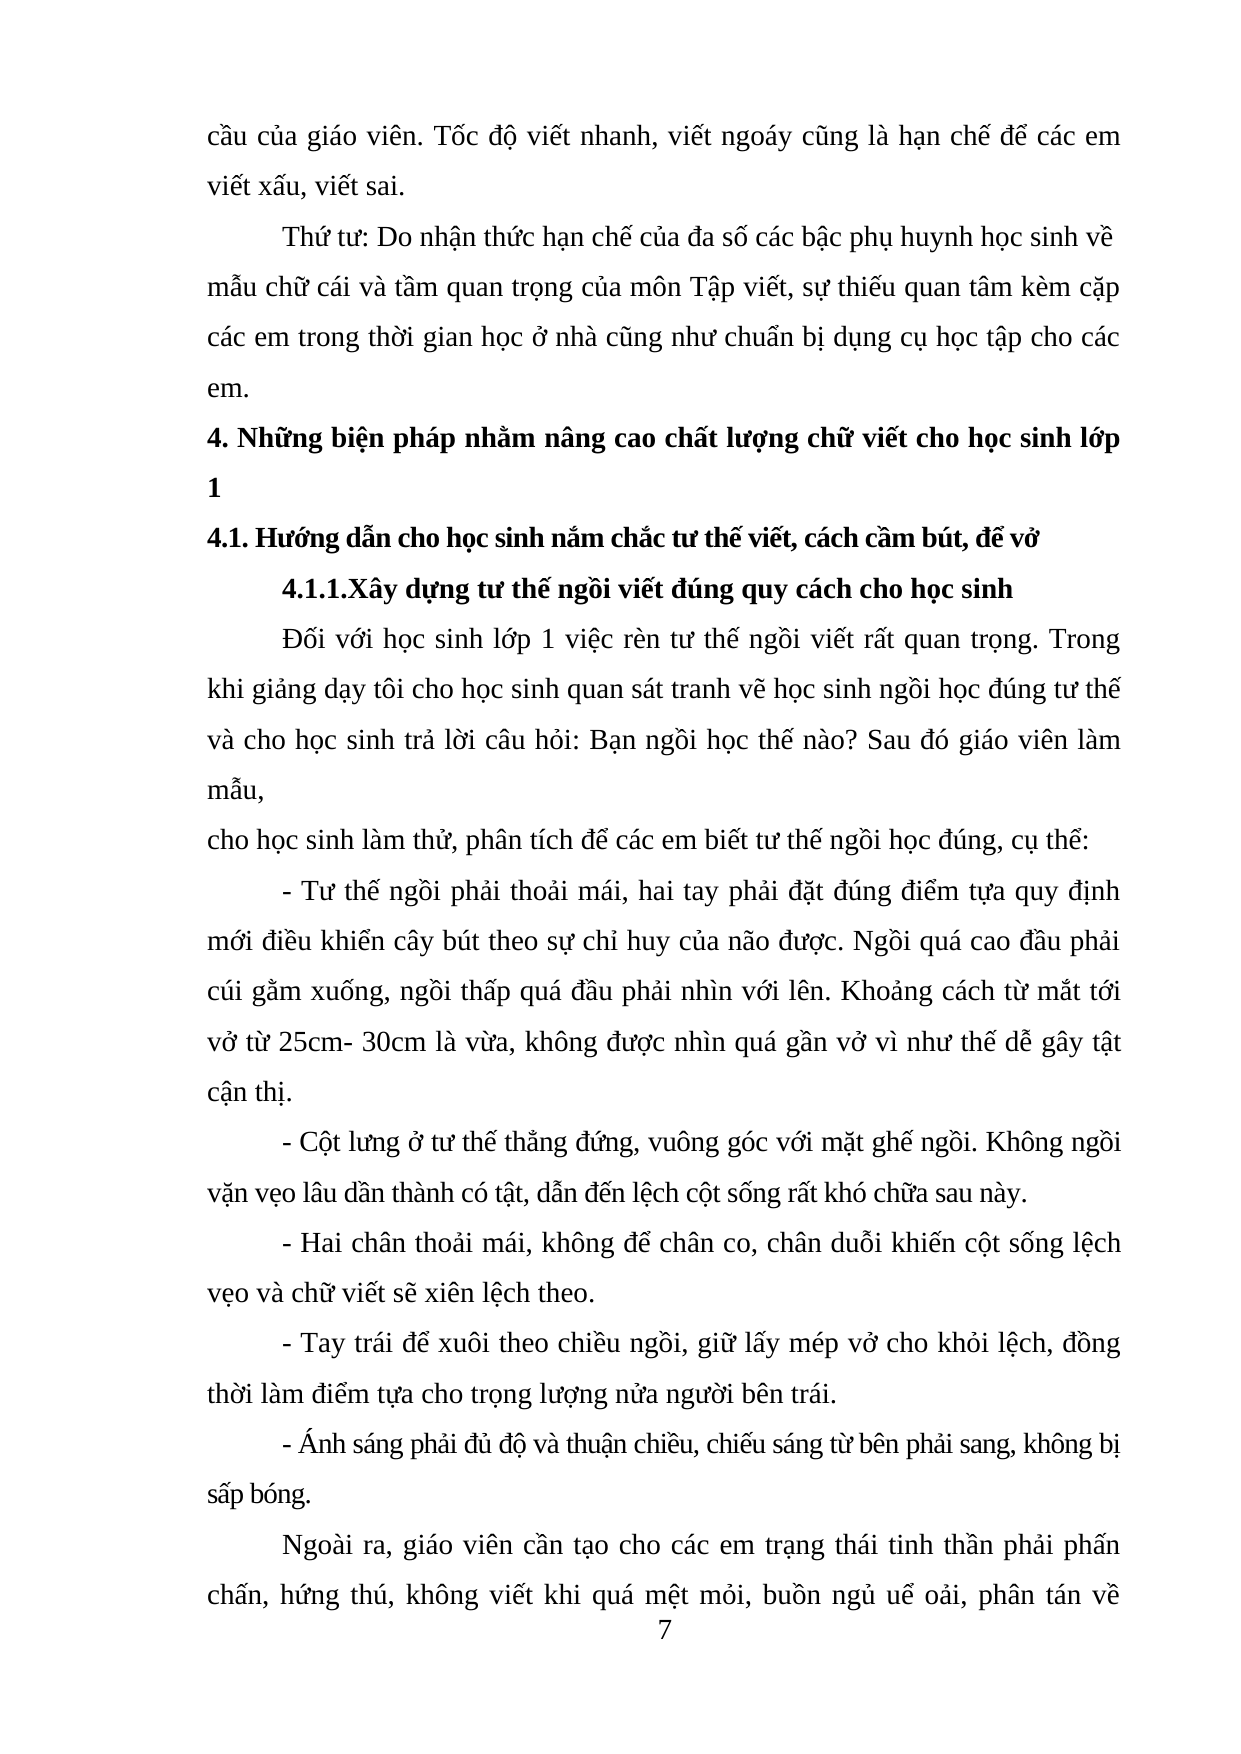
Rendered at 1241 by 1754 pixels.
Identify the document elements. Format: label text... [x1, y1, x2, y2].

text - Tay trái để xuôi theo chiều ngồi, giữ lấy mép vở cho khỏi lệch, đồng thời làm điểm tựa cho trọng lượng nửa người bên trái. [207, 1326, 1122, 1409]
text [207, 1527, 1122, 1611]
text - Tư thế ngồi phải thoải mái, hai tay phải đặt đúng điểm tựa quy định mới điều khiển cây bút theo sự chỉ huy của não được. Ngồi quá cao đầu phải cúi gằm xuống, ngồi thấp quá đầu phải nhìn với lên. Khoảng cách từ mắt tới vở từ 25cm- 30cm là vừa, không được nhìn quá gần vở vì như thế dễ gây tật cận thị. [207, 873, 1122, 1108]
text 4.1. Hướng dẫn cho học sinh nắm chắc tư thế viết, cách cầm bút, để vở [207, 521, 1122, 554]
text mẫu chữ cái và tầm quan trọng của môn Tập viết, sự thiếu quan tâm kèm cặp các em trong thời gian học ở nhà cũng như chuẩn bị dụng cụ học tập cho các em. [207, 269, 1122, 403]
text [207, 118, 1122, 202]
text - Ánh sáng phải đủ độ và thuận chiều, chiếu sáng từ bên phải sang, không bị sấp bóng. [207, 1426, 1122, 1510]
text 4.1.1.Xây dựng tư thế ngồi viết đúng quy cách cho học sinh [207, 571, 1122, 604]
text - Hai chân thoải mái, không để chân co, chân duỗi khiến cột sống lệch vẹo và chữ viết sẽ xiên lệch theo. [207, 1225, 1122, 1309]
text 4. Những biện pháp nhằm nâng cao chất lượng chữ viết cho học sinh lớp 1 [207, 420, 1122, 504]
text - Cột lưng ở tư thế thẳng đứng, vuông góc với mặt ghế ngồi. Không ngồi vặn vẹo lâu dần thành có tật, dẫn đến lệch cột sống rất khó chữa sau này. [207, 1124, 1122, 1208]
text Đối với học sinh lớp 1 việc rèn tư thế ngồi viết rất quan trọng. Trong khi giảng dạy tôi cho học sinh quan sát tranh vẽ học sinh ngồi học đúng tư thế và cho học sinh trả lời câu hỏi: Bạn ngồi học thế nào? Sau đó giáo viên làm mẫu, [207, 621, 1122, 806]
text Thứ tư: Do nhận thức hạn chế của đa số các bậc phụ huynh học sinh về [207, 219, 1122, 252]
text cho học sinh làm thử, phân tích để các em biết tư thế ngồi học đúng, cụ thể: [207, 822, 1122, 856]
